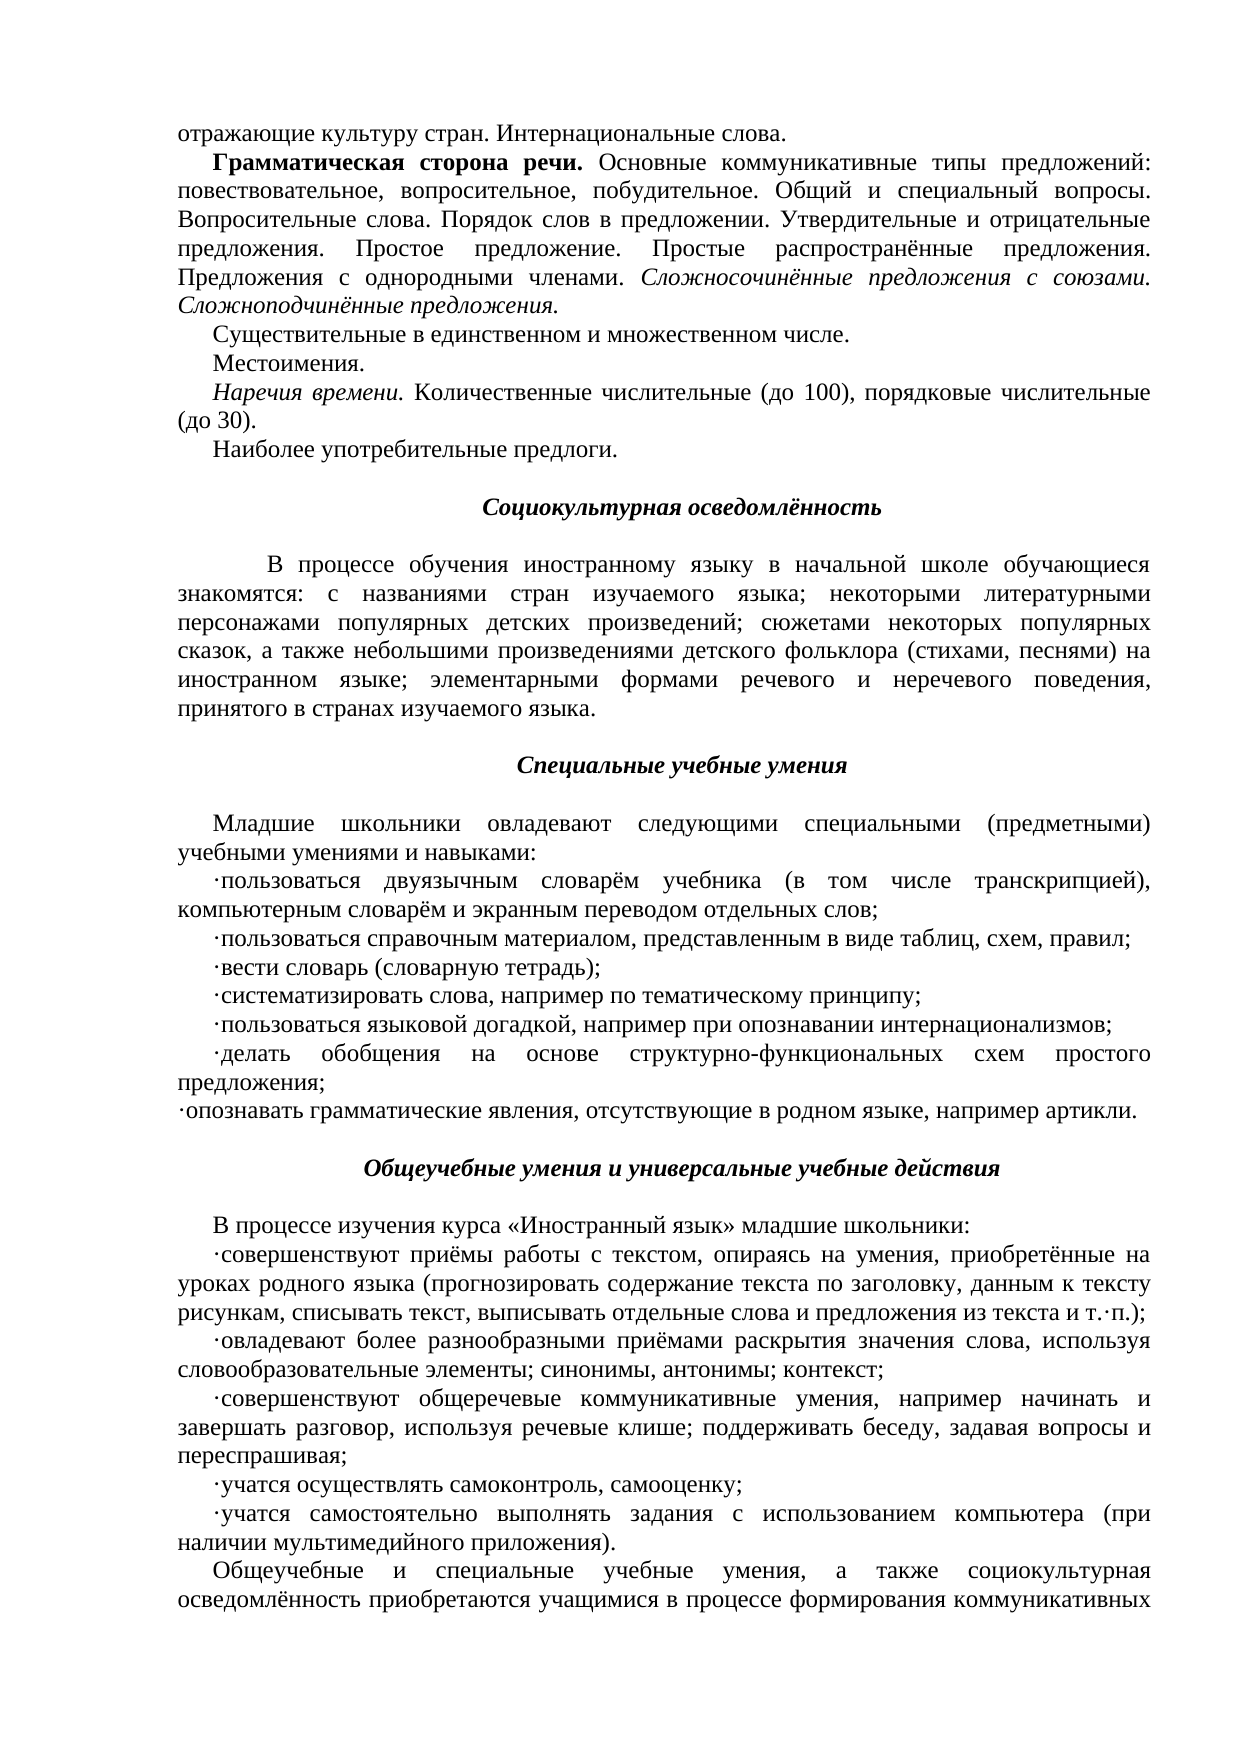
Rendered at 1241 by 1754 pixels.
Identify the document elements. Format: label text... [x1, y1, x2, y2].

text ·пользоваться языковой догадкой, например при опознавании интернационализмов; [177, 1009, 1152, 1038]
text ·систематизировать слова, например по тематическому принципу; [177, 981, 1152, 1009]
text В процессе изучения курса «Иностранный язык» младшие школьники: [177, 1211, 1152, 1239]
text Общеучебные умения и универсальные учебные действия [177, 1153, 1152, 1182]
text ·вести словарь (словарную тетрадь); [177, 952, 1152, 981]
text Грамматическая сторона речи. Основные коммуникативные типы предложений: повествовательное, вопросительное, побудительное. Общий и специальный вопросы. Вопросительные слова. Порядок слов в предложении. Утвердительные и отрицательные предложения. Простое предложение. Простые распространённые предложения. Предложения с однородными членами. Сложносочинённые предложения с союзами. Сложноподчинённые предложения. [177, 147, 1152, 319]
text ·учатся осуществлять самоконтроль, самооценку; [177, 1469, 1152, 1498]
text Существительные в единственном и множественном числе. [177, 319, 1152, 348]
text Местоимения. [177, 348, 1152, 377]
text ·учатся самостоятельно выполнять задания с использованием компьютера (при наличии мультимедийного приложения). [177, 1498, 1152, 1556]
text ·овладевают более разнообразными приёмами раскрытия значения слова, используя словообразовательные элементы; синонимы, антонимы; контекст; [177, 1326, 1152, 1383]
text В процессе обучения иностранному языку в начальной школе обучающиеся знакомятся: с названиями стран изучаемого языка; некоторыми литературными персонажами популярных детских произведений; сюжетами некоторых популярных сказок, а также небольшими произведениями детского фольклора (стихами, песнями) на иностранном языке; элементарными формами речевого и неречевого поведения, принятого в странах изучаемого языка. [177, 549, 1152, 722]
text Наиболее употребительные предлоги. [177, 434, 1152, 463]
text ·делать обобщения на основе структурно-функциональных схем простого предложения; [177, 1038, 1152, 1096]
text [177, 118, 1152, 147]
text ·опознавать грамматические явления, отсутствующие в родном языке, например артикли. [177, 1096, 1152, 1124]
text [177, 1556, 1152, 1613]
text ·пользоваться двуязычным словарём учебника (в том числе транскрипцией), компьютерным словарём и экранным переводом отдельных слов; [177, 866, 1152, 923]
text Младшие школьники овладевают следующими специальными (предметными) учебными умениями и навыками: [177, 808, 1152, 866]
text ·совершенствуют приёмы работы с текстом, опираясь на умения, приобретённые на уроках родного языка (прогнозировать содержание текста по заголовку, данным к тексту рисункам, списывать текст, выписывать отдельные слова и предложения из текста и т.·п.); [177, 1239, 1152, 1326]
text Специальные учебные умения [177, 751, 1152, 779]
text ·пользоваться справочным материалом, представленным в виде таблиц, схем, правил; [177, 923, 1152, 952]
text Социокультурная осведомлённость [177, 492, 1152, 521]
text Наречия времени. Количественные числительные (до 100), порядковые числительные (до 30). [177, 377, 1152, 434]
text ·совершенствуют общеречевые коммуникативные умения, например начинать и завершать разговор, используя речевые клише; поддерживать беседу, задавая вопросы и переспрашивая; [177, 1383, 1152, 1469]
